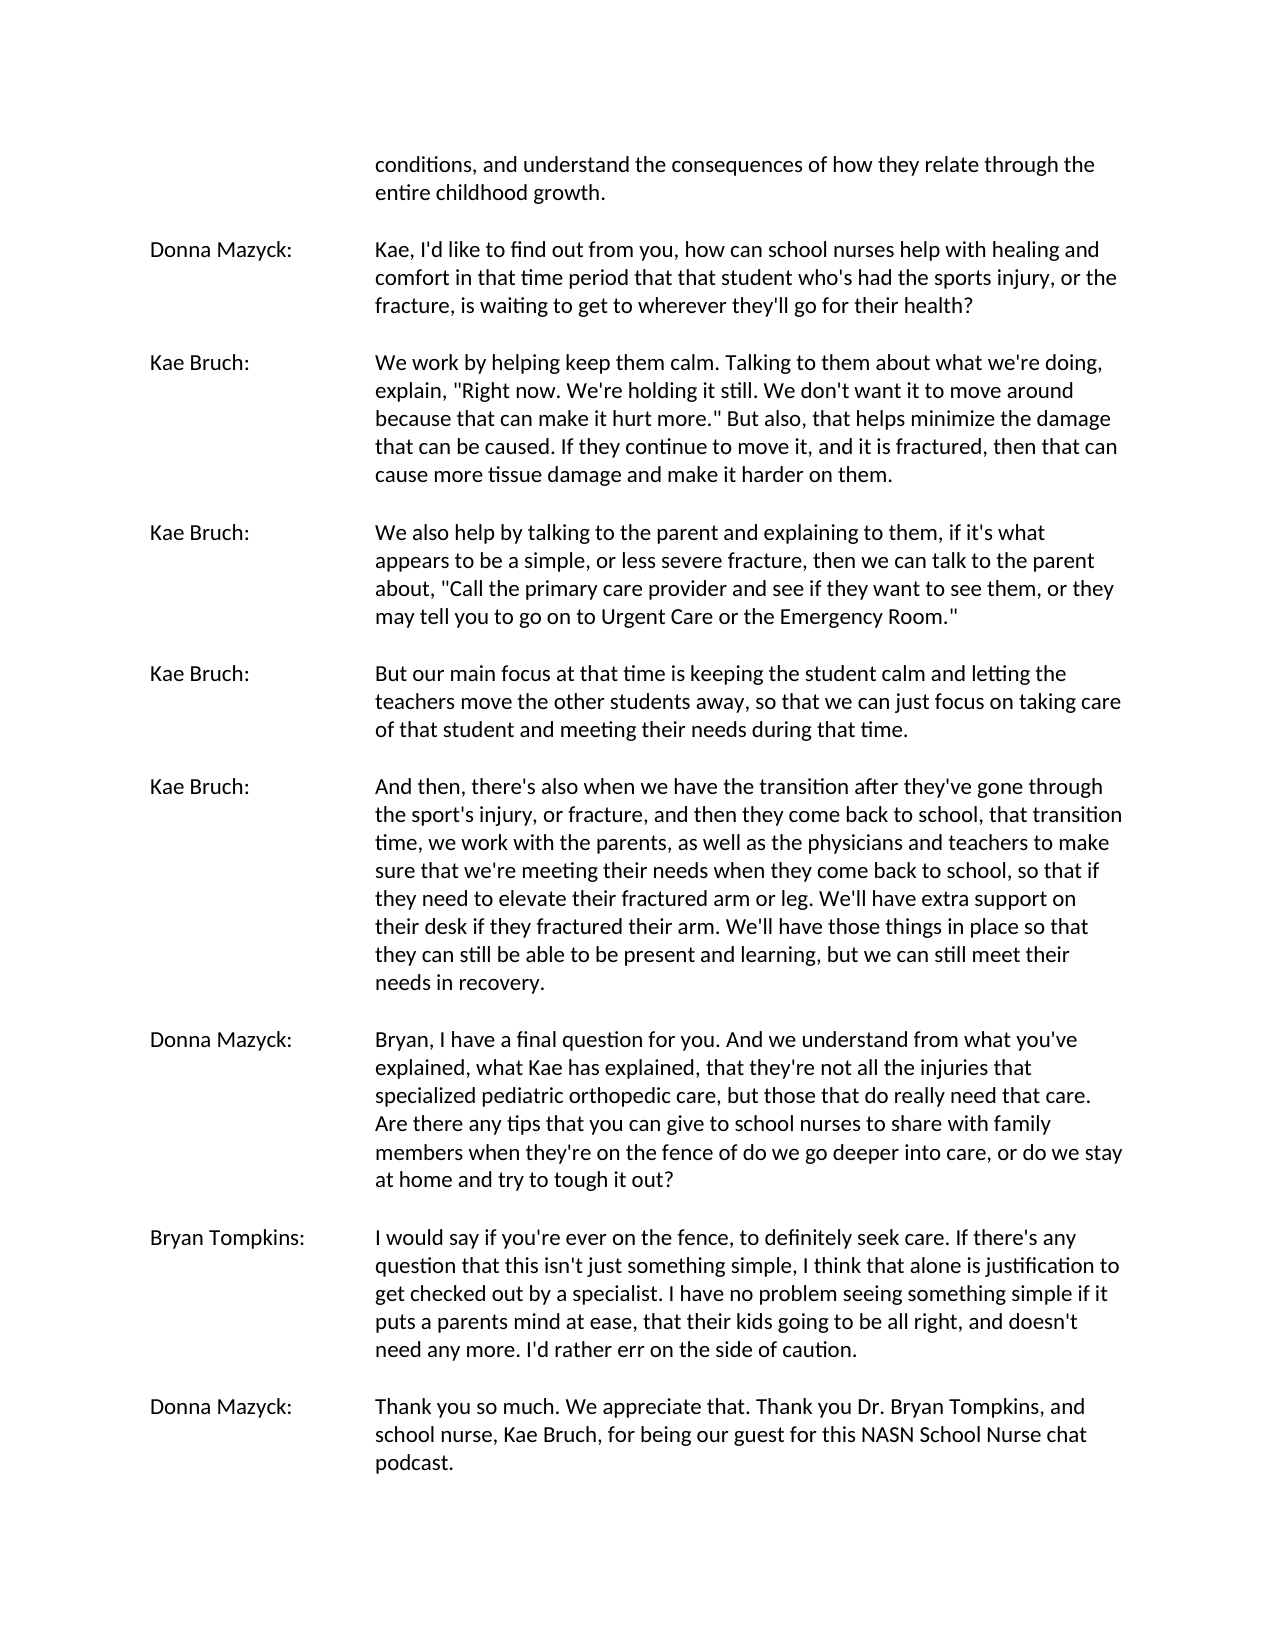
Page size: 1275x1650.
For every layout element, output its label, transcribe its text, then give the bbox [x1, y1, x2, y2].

text Kae Bruch: We work by helping keep them calm. Talking to them about what we're doing, explain, "Right now. We're holding it still. We don't want it to move around because that can make it hurt more." But also, that helps minimize the damage that can be caused. If they continue to move it, and it is fractured, then that can cause more tissue damage and make it harder on them. [150, 348, 1125, 488]
text Donna Mazyck: Kae, I'd like to find out from you, how can school nurses help with healing and comfort in that time period that that student who's had the sports injury, or the fracture, is waiting to get to wherever they'll go for their health? [150, 235, 1125, 319]
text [150, 150, 1125, 206]
text Donna Mazyck: Thank you so much. We appreciate that. Thank you Dr. Bryan Tompkins, and school nurse, Kae Bruch, for being our guest for this NASN School Nurse chat podcast. [150, 1392, 1125, 1476]
text Kae Bruch: We also help by talking to the parent and explaining to them, if it's what appears to be a simple, or less severe fracture, then we can talk to the parent about, "Call the primary care provider and see if they want to see them, or they may tell you to go on to Urgent Care or the Emergency Room." [150, 518, 1125, 630]
text Kae Bruch: But our main focus at that time is keeping the student calm and letting the teachers move the other students away, so that we can just focus on taking care of that student and meeting their needs during that time. [150, 659, 1125, 743]
text Bryan Tompkins: I would say if you're ever on the fence, to definitely seek care. If there's any question that this isn't just something simple, I think that alone is justification to get checked out by a specialist. I have no problem seeing something simple if it puts a parents mind at ease, that their kids going to be all right, and doesn't need any more. I'd rather err on the side of caution. [150, 1223, 1125, 1363]
text Donna Mazyck: Bryan, I have a final question for you. And we understand from what you've explained, what Kae has explained, that they're not all the injuries that specialized pediatric orthopedic care, but those that do really need that care. Are there any tips that you can give to school nurses to share with family members when they're on the fence of do we go deeper into care, or do we stay at home and try to tough it out? [150, 1026, 1125, 1194]
text Kae Bruch: And then, there's also when we have the transition after they've gone through the sport's injury, or fracture, and then they come back to school, that transition time, we work with the parents, as well as the physicians and teachers to make sure that we're meeting their needs when they come back to school, so that if they need to elevate their fractured arm or leg. We'll have extra support on their desk if they fractured their arm. We'll have those things in place so that they can still be able to be present and learning, but we can still meet their needs in recovery. [150, 772, 1125, 996]
